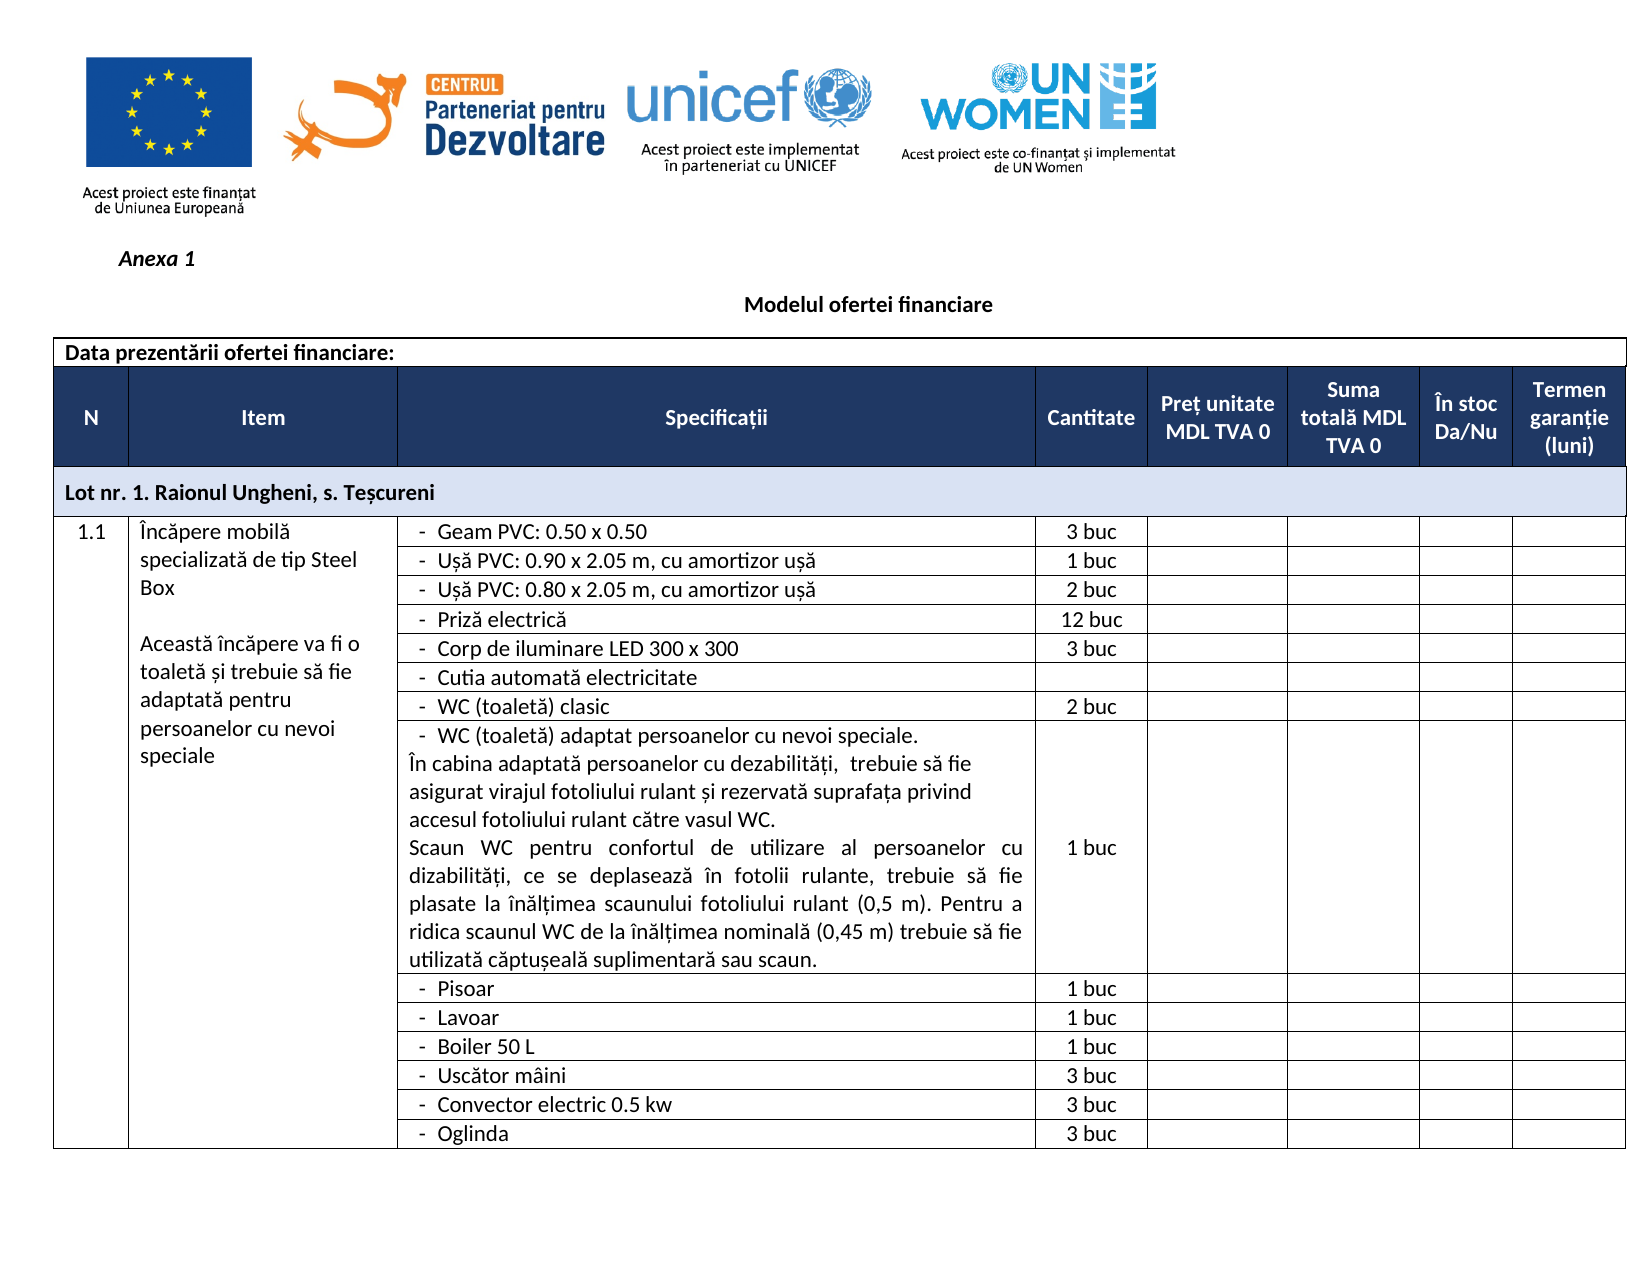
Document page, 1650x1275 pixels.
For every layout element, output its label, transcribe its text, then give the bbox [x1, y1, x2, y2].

table_cell [1148, 692, 1287, 720]
table_cell [1148, 634, 1287, 662]
table_cell [1148, 1120, 1287, 1147]
table_cell 1.1 [54, 517, 128, 1147]
table_cell [1148, 517, 1287, 546]
table_cell Priză electrică [398, 605, 1035, 633]
table_cell [1288, 634, 1419, 662]
table_cell WC (toaletă) clasic [398, 692, 1035, 720]
table_cell [1420, 1061, 1512, 1089]
table_cell [1420, 1120, 1512, 1147]
table_cell 1 buc [1036, 1003, 1147, 1031]
table_cell [1420, 1090, 1512, 1118]
table_cell [1513, 517, 1625, 546]
table_cell Termen garanţie (luni) [1513, 367, 1625, 466]
table_cell Geam PVC: 0.50 x 0.50 [398, 517, 1035, 546]
table_cell [1148, 605, 1287, 633]
table_cell [1288, 1061, 1419, 1089]
table_cell Convector electric 0.5 kw [398, 1090, 1035, 1118]
table_cell 2 buc [1036, 692, 1147, 720]
text Anexa 1 [118, 244, 1618, 272]
table_cell [1420, 634, 1512, 662]
table_cell 1 buc [1036, 974, 1147, 1002]
table_cell [1513, 1003, 1625, 1031]
table_cell [1148, 974, 1287, 1002]
table_cell [1288, 721, 1419, 973]
text Modelul ofertei financiare [118, 291, 1618, 318]
table_cell [1420, 692, 1512, 720]
table_cell 2 buc [1036, 576, 1147, 604]
table_cell [1420, 547, 1512, 574]
table_cell [1513, 547, 1625, 574]
table_cell 1 buc [1036, 1032, 1147, 1060]
table_cell Specificaţii [398, 367, 1035, 466]
table_cell [1420, 1003, 1512, 1031]
table_cell [1513, 634, 1625, 662]
table_cell [1148, 721, 1287, 973]
table_cell [1148, 1003, 1287, 1031]
table_cell [1513, 692, 1625, 720]
table_cell [1288, 1032, 1419, 1060]
table_cell [1513, 1120, 1625, 1147]
table_cell [1036, 663, 1147, 691]
table_cell [1420, 974, 1512, 1002]
table_cell [1148, 547, 1287, 574]
table_header Data prezentării ofertei financiare: [54, 339, 1626, 366]
table_cell Cutia automată electricitate [398, 663, 1035, 691]
table_cell [1420, 576, 1512, 604]
table_cell 1 buc [1036, 721, 1147, 973]
table_cell [1288, 605, 1419, 633]
table_cell [1148, 663, 1287, 691]
table_cell Uscător mâini [398, 1061, 1035, 1089]
table_cell Oglinda [398, 1120, 1035, 1147]
table_cell Cantitate [1036, 367, 1147, 466]
table_cell [1420, 663, 1512, 691]
table_cell [1148, 576, 1287, 604]
picture [622, 59, 883, 184]
table_cell 3 buc [1036, 1120, 1147, 1147]
table_cell Suma totală MDL TVA 0 [1288, 367, 1419, 466]
table_cell [1288, 692, 1419, 720]
table_cell [1420, 1032, 1512, 1060]
table_cell Lavoar [398, 1003, 1035, 1031]
table_cell [1148, 1032, 1287, 1060]
picture [277, 62, 620, 169]
table_cell [1288, 576, 1419, 604]
table_cell Încăpere mobilă specializată de tip Steel Box Această încăpere va fi o toaletă și trebuie să fie adaptată pentru persoanelor cu nevoi speciale [129, 517, 397, 1147]
table_cell [1288, 547, 1419, 574]
table_cell În stoc Da/Nu [1420, 367, 1512, 466]
table_cell Item [129, 367, 397, 466]
table_cell 1 buc [1036, 547, 1147, 574]
table_cell Ușă PVC: 0.90 x 2.05 m, cu amortizor ușă [398, 547, 1035, 574]
table_cell Lot nr. 1. Raionul Ungheni, s. Teșcureni [54, 467, 1626, 516]
table_cell 3 buc [1036, 634, 1147, 662]
table_cell 12 buc [1036, 605, 1147, 633]
table_cell [1148, 1090, 1287, 1118]
table_cell [1420, 721, 1512, 973]
table_cell 3 buc [1036, 1061, 1147, 1089]
table_cell [1513, 605, 1625, 633]
table_cell [1288, 1003, 1419, 1031]
table_cell [1513, 721, 1625, 973]
table_cell Preţ unitate MDL TVA 0 [1148, 367, 1287, 466]
table_cell [1513, 1090, 1625, 1118]
table_cell Pisoar [398, 974, 1035, 1002]
table_cell [1513, 1061, 1625, 1089]
table_cell Boiler 50 L [398, 1032, 1035, 1060]
table_cell [1288, 663, 1419, 691]
table_cell WC (toaletă) adaptat persoanelor cu nevoi speciale. În cabina adaptată persoanelor cu dezabilități, trebuie să fie asigurat virajul fotoliului rulant și rezervată suprafața privind accesul fotoliului rulant către vasul WC. Scaun WC pentru confortul de utilizare al persoanelor cu dizabilități, ce se deplasează în fotolii rulante, trebuie să fie plasate la înălțimea scaunului fotoliului rulant (0,5 m). Pentru a ridica scaunul WC de la înălțimea nominală (0,45 m) trebuie să fie utilizată căptușeală suplimentară sau scaun. [398, 721, 1035, 973]
table_cell N [54, 367, 128, 466]
table_cell [1513, 576, 1625, 604]
table_cell [1513, 1032, 1625, 1060]
table_cell [1148, 1061, 1287, 1089]
picture [898, 53, 1181, 178]
table_cell 3 buc [1036, 517, 1147, 546]
table_cell [1288, 974, 1419, 1002]
table_cell [1288, 1120, 1419, 1147]
table_cell [1288, 1090, 1419, 1118]
table_cell [1513, 663, 1625, 691]
table_cell [1288, 517, 1419, 546]
table_cell [1513, 974, 1625, 1002]
table_cell [1420, 605, 1512, 633]
table_cell 3 buc [1036, 1090, 1147, 1118]
picture [79, 51, 258, 217]
table_cell Ușă PVC: 0.80 x 2.05 m, cu amortizor ușă [398, 576, 1035, 604]
table_cell [1420, 517, 1512, 546]
table_cell Corp de iluminare LED 300 x 300 [398, 634, 1035, 662]
